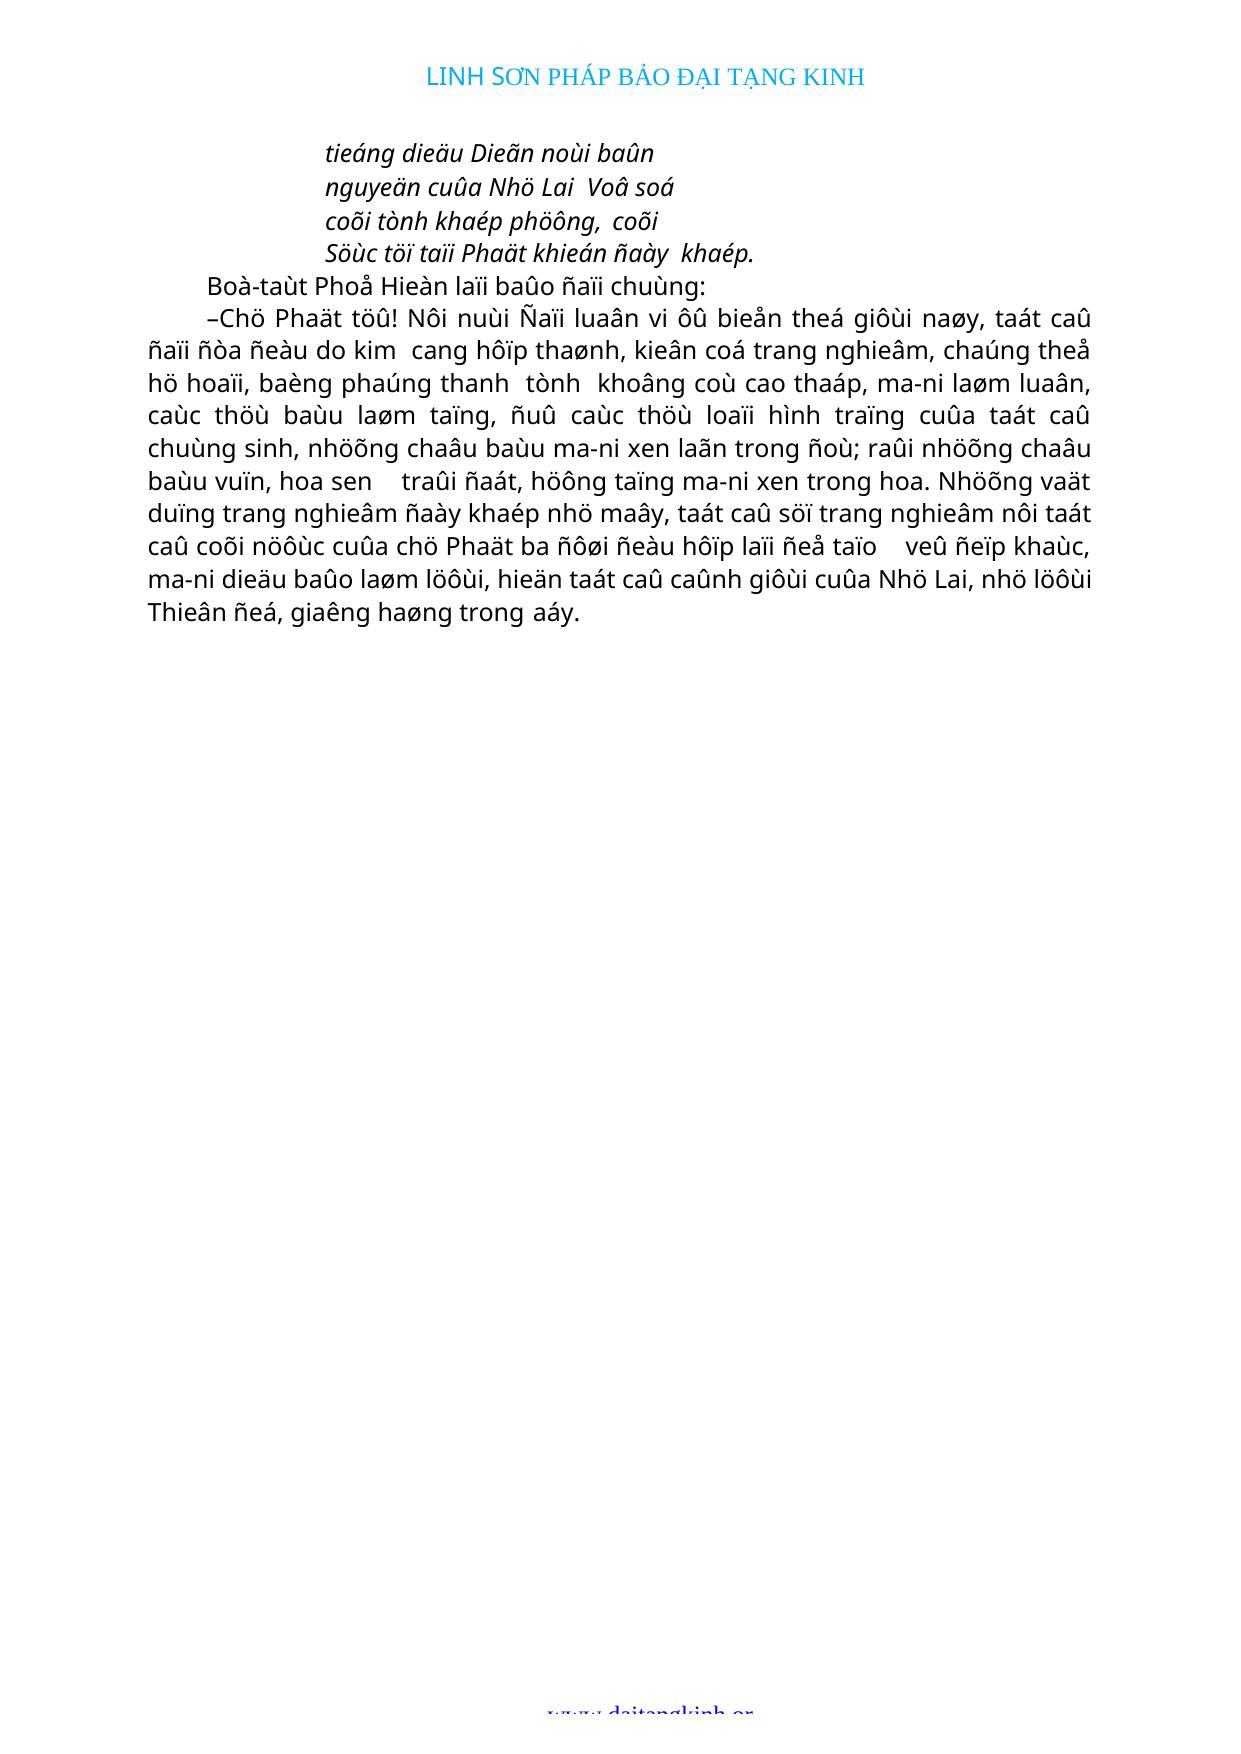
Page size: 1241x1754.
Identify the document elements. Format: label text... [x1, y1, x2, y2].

text Boà-taùt Phoå Hieàn laïi baûo ñaïi chuùng: [206, 269, 1105, 301]
text Söùc töï taïi Phaät khieán ñaày khaép. [325, 238, 1105, 269]
text –Chö Phaät töû! Nôi nuùi Ñaïi luaân vi ôû bieån theá giôùi naøy, taát caû ñaïi ñòa ñeàu do kim cang hôïp thaønh, kieân coá trang nghieâm, chaúng theå hö hoaïi, baèng phaúng thanh tònh khoâng coù cao thaáp, ma-ni laøm luaân, caùc thöù baùu laøm taïng, ñuû caùc thöù loaïi hình traïng cuûa taát caû chuùng sinh, nhöõng chaâu baùu ma-ni xen laãn trong ñoù; raûi nhöõng chaâu baùu vuïn, hoa sen traûi ñaát, höông taïng ma-ni xen trong hoa. Nhöõng vaät duïng trang nghieâm ñaày khaép nhö maây, taát caû söï trang nghieâm nôi taát caû coõi nöôùc cuûa chö Phaät ba ñôøi ñeàu hôïp laïi ñeå taïo veû ñeïp khaùc, ma-ni dieäu baûo laøm löôùi, hieän taát caû caûnh giôùi cuûa Nhö Lai, nhö löôùi Thieân ñeá, giaêng haøng trong aáy. [147, 301, 1093, 628]
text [325, 135, 701, 238]
